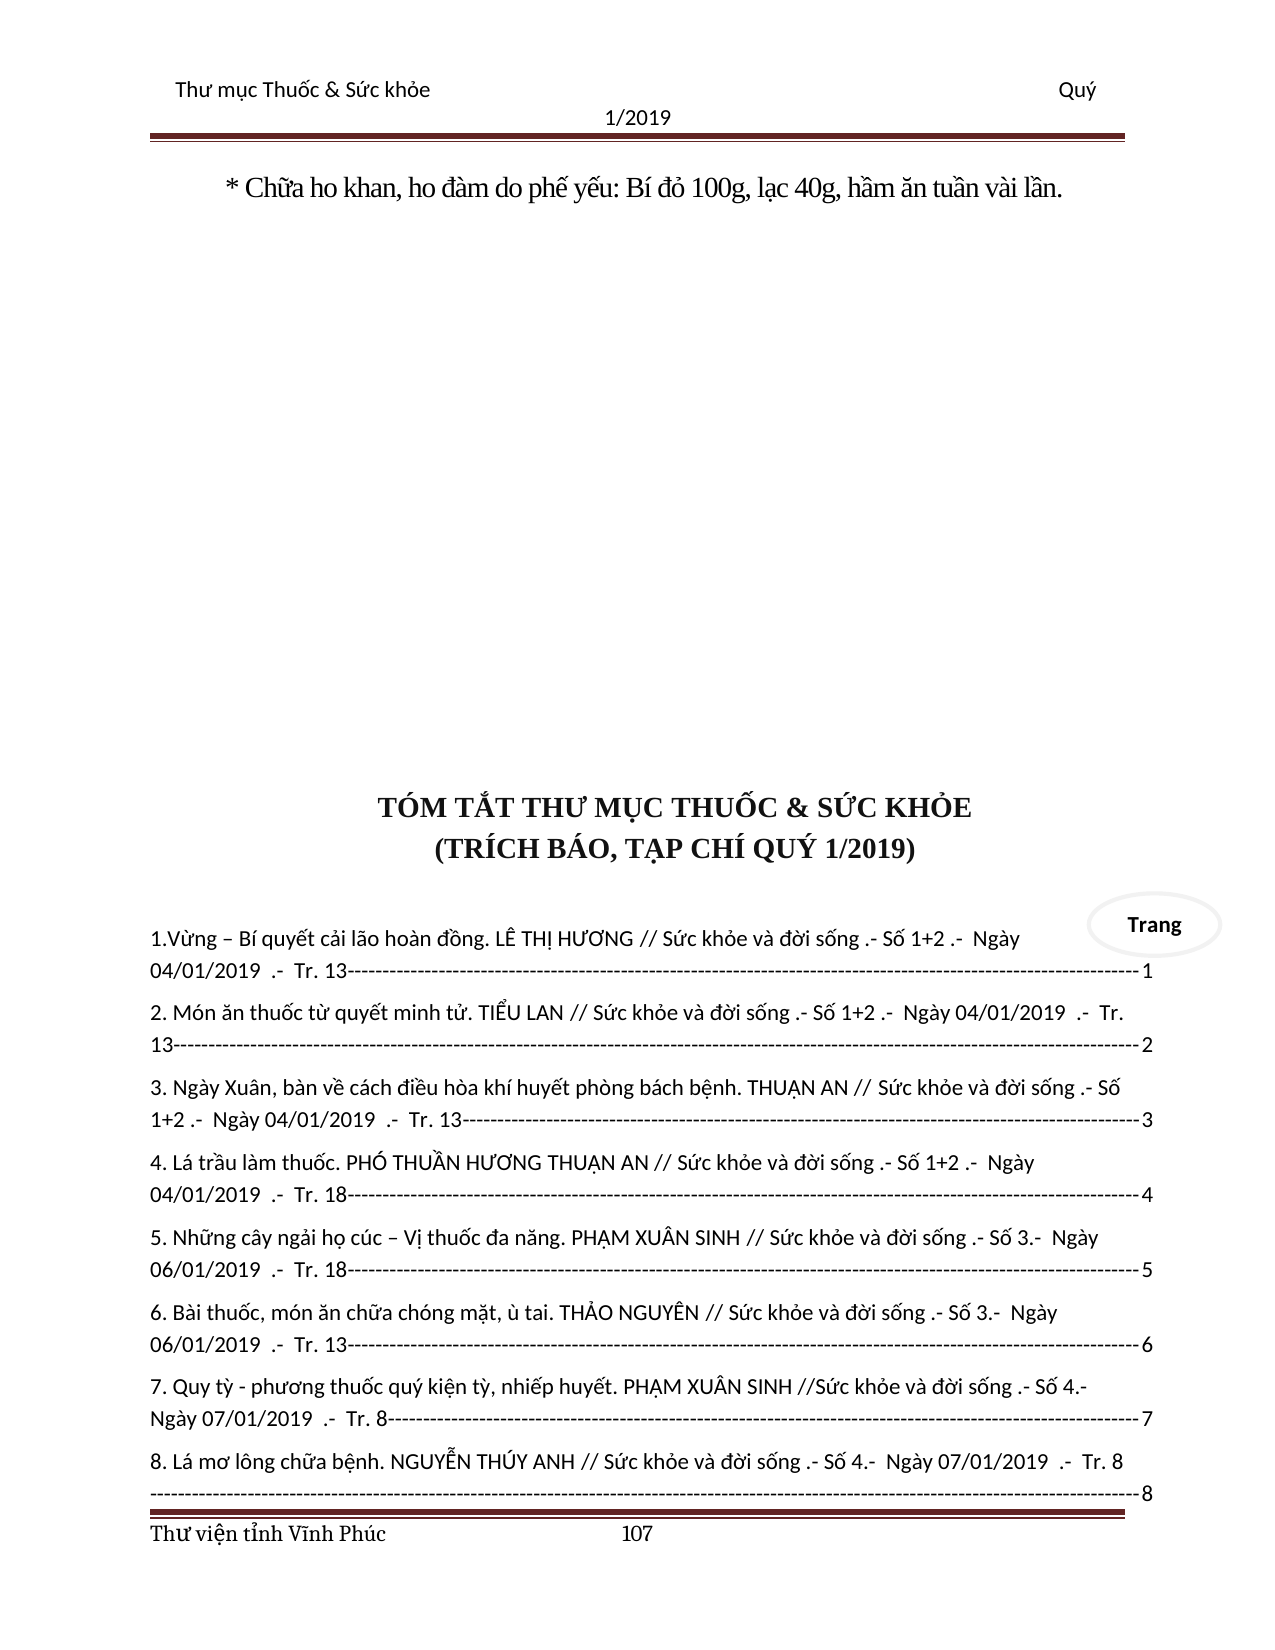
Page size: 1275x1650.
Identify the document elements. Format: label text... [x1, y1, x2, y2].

text 8. Lá mơ lông chữa bệnh. NGUYỄN THÚY ANH // Sức khỏe và đời sống .- Số 4.- Ngày 07/01/2019 .- Tr. 8 8 [150, 1447, 1125, 1507]
text 7. Quy tỳ - phương thuốc quý kiện tỳ, nhiếp huyết. PHẠM XUÂN SINH //Sức khỏe và đời sống .- Số 4.- Ngày 07/01/2019 .- Tr. 8 7 [150, 1372, 1125, 1433]
text (TRÍCH BÁO, TẠP CHÍ QUÝ 1/2019) [150, 831, 1125, 864]
text 5. Những cây ngải họ cúc – Vị thuốc đa năng. PHẠM XUÂN SINH // Sức khỏe và đời sống .- Số 3.- Ngày 06/01/2019 .- Tr. 18 5 [150, 1223, 1125, 1283]
text 6. Bài thuốc, món ăn chữa chóng mặt, ù tai. THẢO NGUYÊN // Sức khỏe và đời sống .- Số 3.- Ngày 06/01/2019 .- Tr. 13 6 [150, 1298, 1125, 1358]
text TÓM TẮT THƯ MỤC THUỐC & SỨC KHỎE [150, 791, 1125, 824]
text * Chữa ho khan, ho đàm do phế yếu: Bí đỏ 100g, lạc 40g, hầm ăn tuần vài lần. [150, 171, 1125, 204]
text 1.Vừng – Bí quyết cải lão hoàn đồng. LÊ THỊ HƯƠNG // Sức khỏe và đời sống .- Số 1+2 .- Ngày 04/01/2019 .- Tr. 13 1 [150, 924, 1125, 984]
text 4. Lá trầu làm thuốc. PHÓ THUẦN HƯƠNG THUẬN AN // Sức khỏe và đời sống .- Số 1+2 .- Ngày 04/01/2019 .- Tr. 18 4 [150, 1148, 1125, 1208]
text 2. Món ăn thuốc từ quyết minh tử. TIỂU LAN // Sức khỏe và đời sống .- Số 1+2 .- Ngày 04/01/2019 .- Tr. 13 2 [150, 998, 1125, 1059]
text 3. Ngày Xuân, bàn về cách điều hòa khí huyết phòng bách bệnh. THUẬN AN // Sức khỏe và đời sống .- Số 1+2 .- Ngày 04/01/2019 .- Tr. 13 3 [150, 1073, 1125, 1133]
